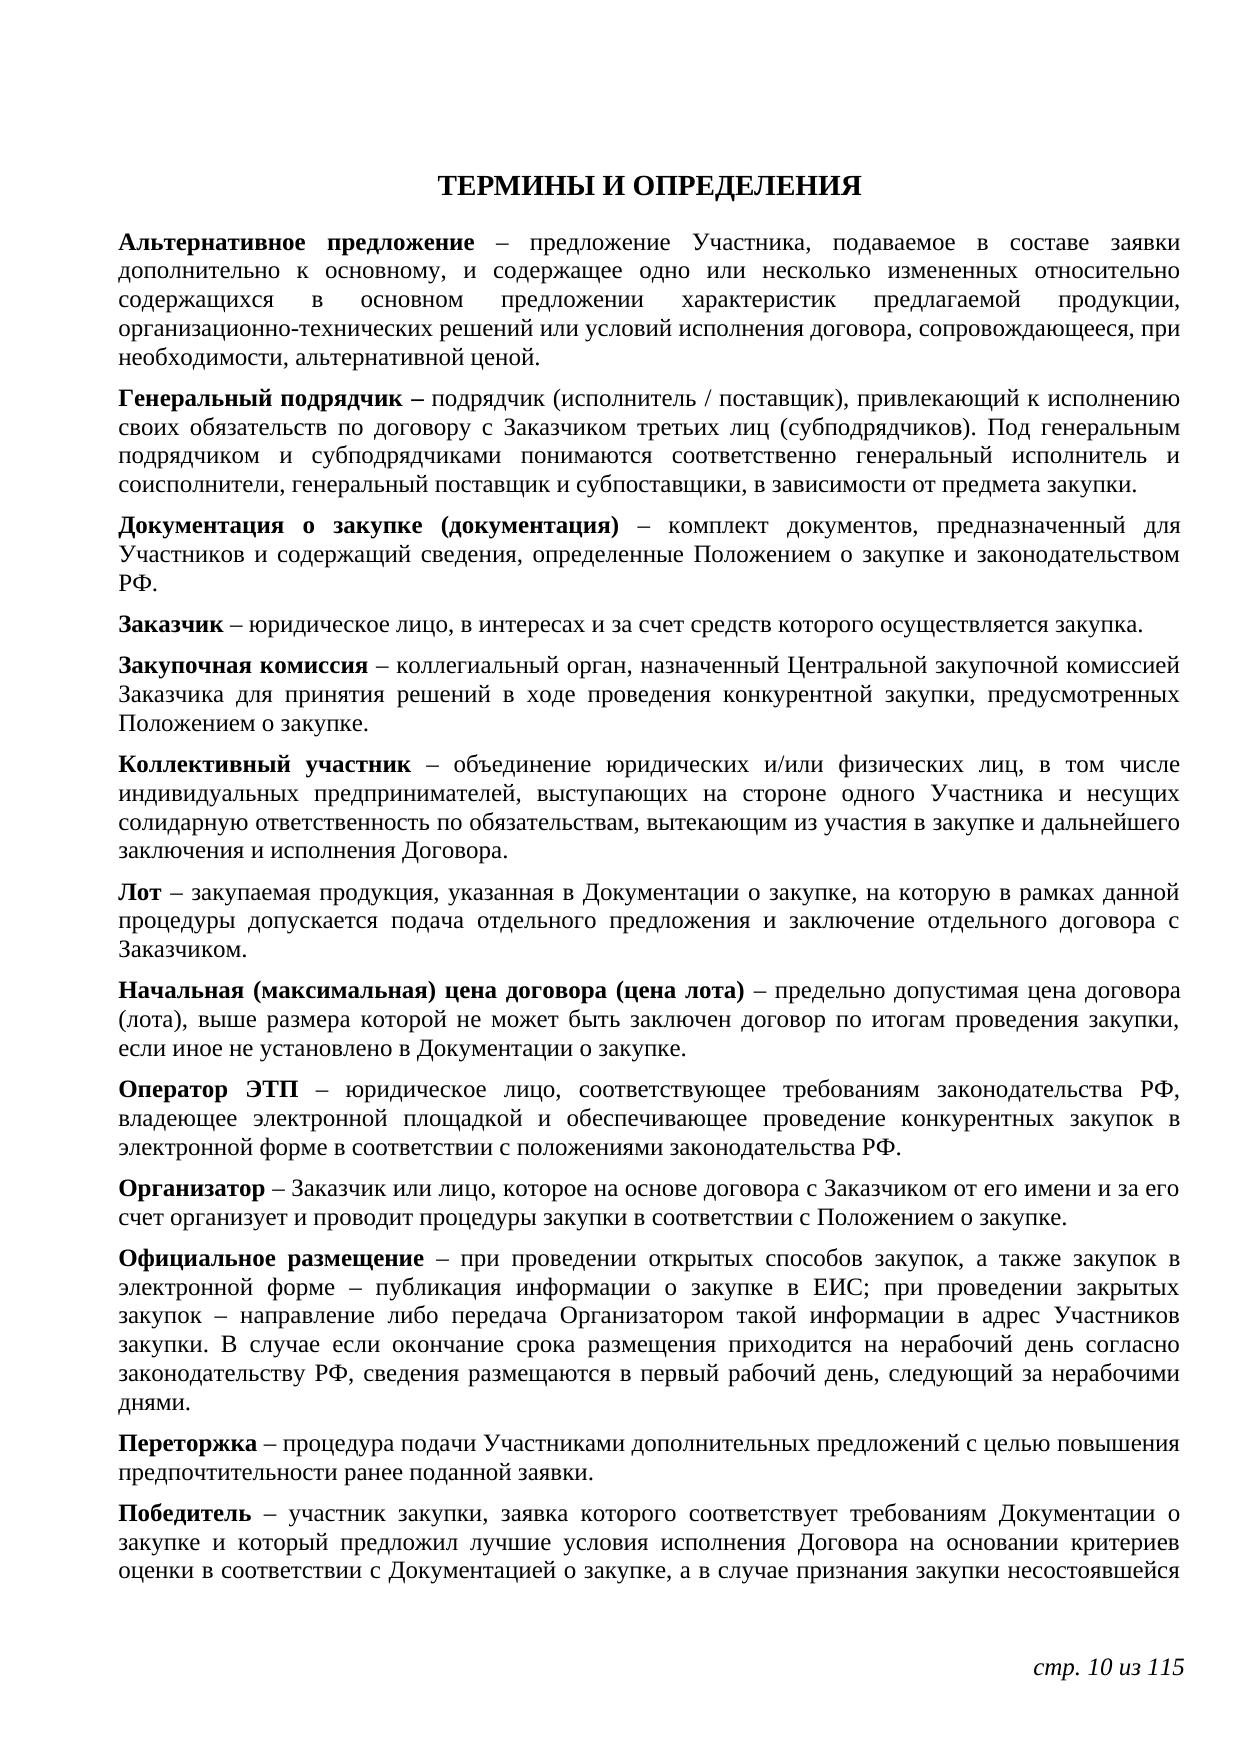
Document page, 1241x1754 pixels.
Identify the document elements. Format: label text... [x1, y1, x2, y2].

text Коллективный участник – объединение юридических и/или физических лиц, в том числе индивидуальных предпринимателей, выступающих на стороне одного Участника и несущих солидарную ответственность по обязательствам, вытекающим из участия в закупке и дальнейшего заключения и исполнения Договора. [118, 749, 1181, 864]
text Лот – закупаемая продукция, указанная в Документации о закупке, на которую в рамках данной процедуры допускается подача отдельного предложения и заключение отдельного договора с Заказчиком. [118, 877, 1181, 963]
text Официальное размещение – при проведении открытых способов закупок, а также закупок в электронной форме – публикация информации о закупке в ЕИС; при проведении закрытых закупок – направление либо передача Организатором такой информации в адрес Участников закупки. В случае если окончание срока размещения приходится на нерабочий день согласно законодательству РФ, сведения размещаются в первый рабочий день, следующий за нерабочими днями. [118, 1243, 1181, 1415]
text Генеральный подрядчик – подрядчик (исполнитель / поставщик), привлекающий к исполнению своих обязательств по договору с Заказчиком третьих лиц (субподрядчиков). Под генеральным подрядчиком и субподрядчиками понимаются соответственно генеральный исполнитель и соисполнители, генеральный поставщик и субпоставщики, в зависимости от предмета закупки. [118, 383, 1181, 498]
text Организатор – Заказчик или лицо, которое на основе договора с Заказчиком от его имени и за его счет организует и проводит процедуры закупки в соответствии с Положением о закупке. [118, 1173, 1181, 1230]
text Переторжка – процедура подачи Участниками дополнительных предложений с целью повышения предпочтительности ранее поданной заявки. [118, 1428, 1181, 1485]
text Альтернативное предложение – предложение Участника, подаваемое в составе заявки дополнительно к основному, и содержащее одно или несколько измененных относительно содержащихся в основном предложении характеристик предлагаемой продукции, организационно-технических решений или условий исполнения договора, сопровождающееся, при необходимости, альтернативной ценой. [118, 227, 1181, 370]
text Документация о закупке (документация) – комплект документов, предназначенный для Участников и содержащий сведения, определенные Положением о закупке и законодательством РФ. [118, 510, 1181, 597]
text Закупочная комиссия – коллегиальный орган, назначенный Центральной закупочной комиссией Заказчика для принятия решений в ходе проведения конкурентной закупки, предусмотренных Положением о закупке. [118, 650, 1181, 737]
subtitle ТЕРМИНЫ И ОПРЕДЕЛЕНИЯ [118, 168, 1181, 202]
text Начальная (максимальная) цена договора (цена лота) – предельно допустимая цена договора (лота), выше размера которой не может быть заключен договор по итогам проведения закупки, если иное не установлено в Документации о закупке. [118, 975, 1181, 1062]
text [118, 1498, 1181, 1584]
text Оператор ЭТП – юридическое лицо, соответствующее требованиям законодательства РФ, владеющее электронной площадкой и обеспечивающее проведение конкурентных закупок в электронной форме в соответствии с положениями законодательства РФ. [118, 1074, 1181, 1160]
text Заказчик – юридическое лицо, в интересах и за счет средств которого осуществляется закупка. [118, 609, 1181, 638]
